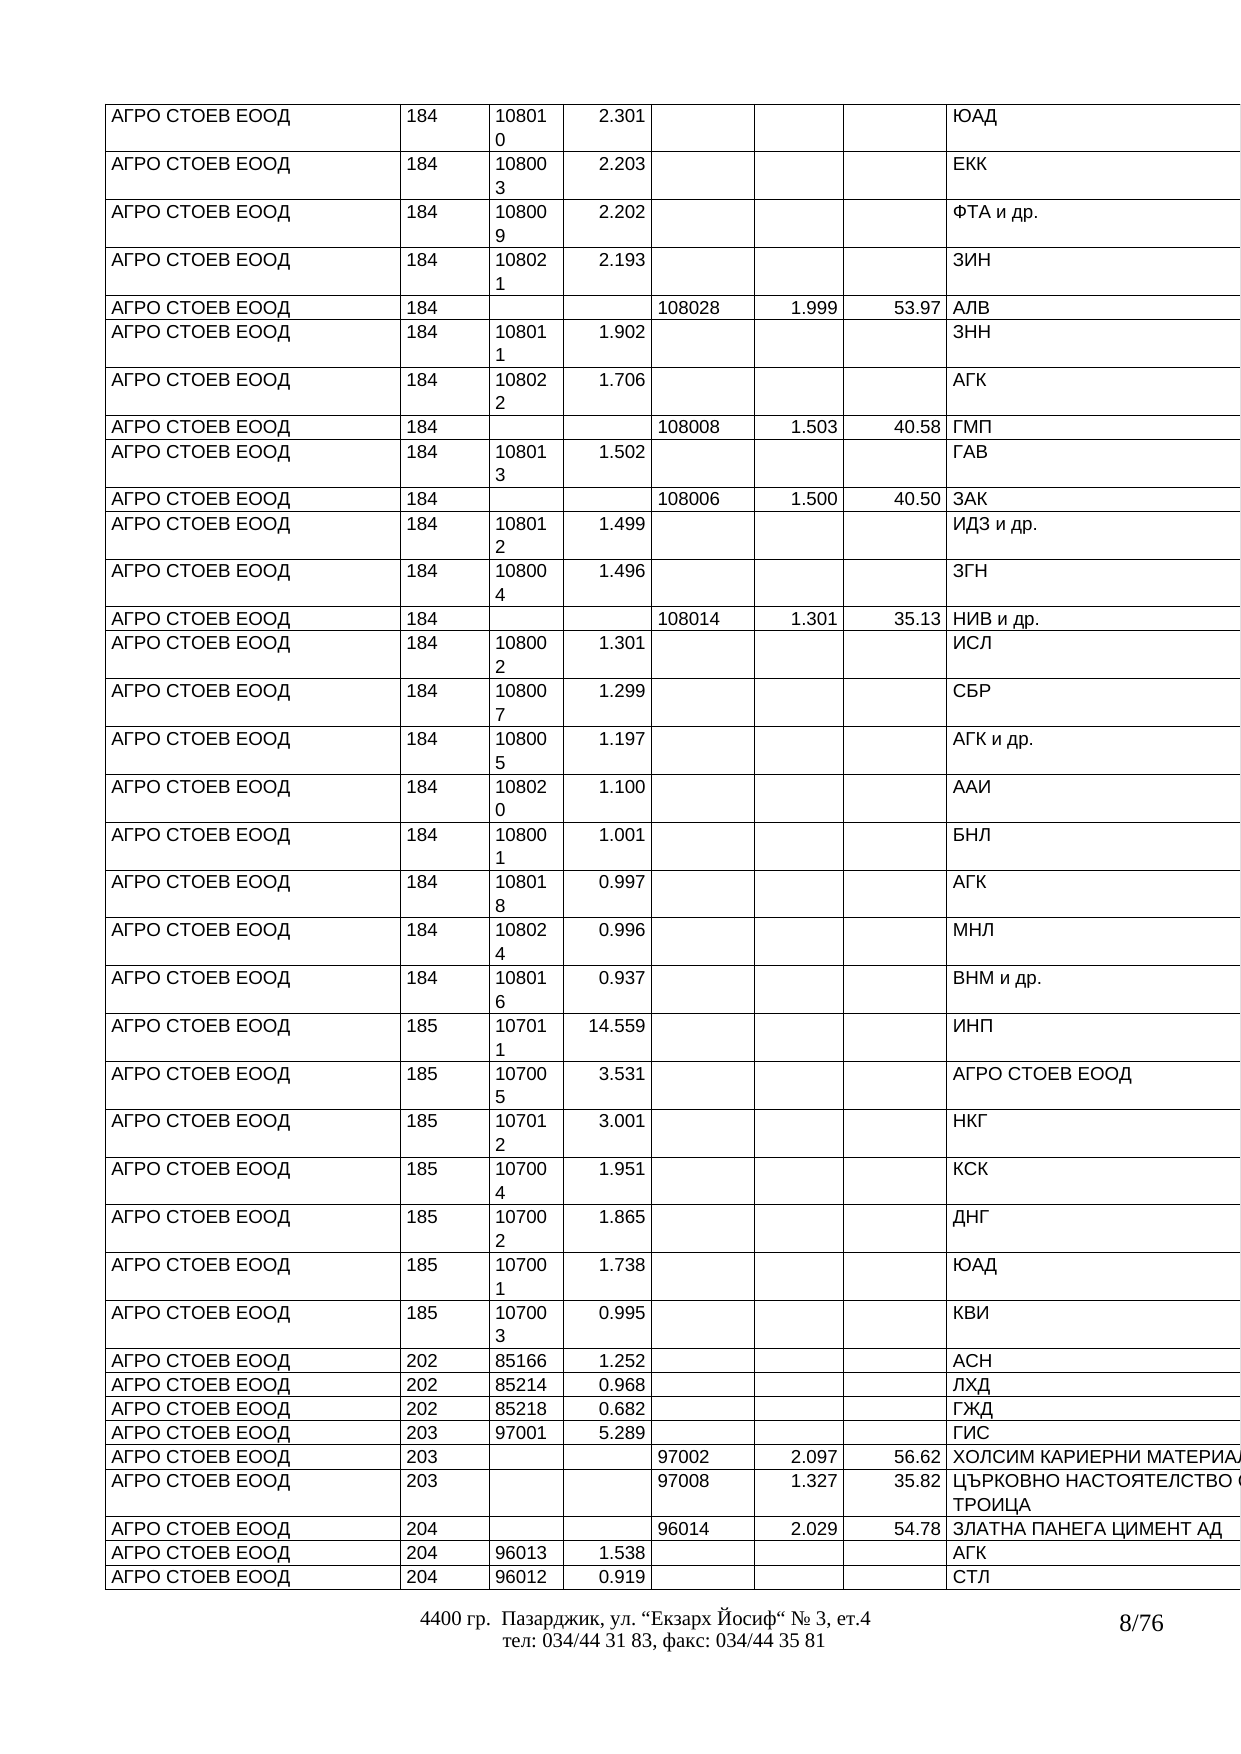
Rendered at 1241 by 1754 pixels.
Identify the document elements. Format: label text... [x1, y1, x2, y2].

table_cell [844, 1566, 946, 1589]
table_cell АГРО СТОЕВ ЕООД [106, 416, 400, 439]
table_cell [652, 1253, 754, 1300]
table_cell 35.13 [844, 607, 946, 630]
table_cell 184 [401, 512, 489, 558]
table_cell 108004 [490, 560, 563, 606]
table_cell [490, 1517, 563, 1540]
table_cell 108018 [490, 871, 563, 917]
table_cell 35.82 [844, 1470, 946, 1516]
table_cell [844, 871, 946, 917]
table_cell [652, 966, 754, 1013]
table_cell 96014 [652, 1517, 754, 1540]
table_cell [652, 823, 754, 869]
table_cell [652, 1301, 754, 1348]
table_cell 14.559 [564, 1014, 651, 1061]
table_cell [755, 918, 843, 965]
table_cell 5.289 [564, 1421, 651, 1444]
table_cell [844, 512, 946, 558]
table_cell КСК [947, 1158, 1240, 1204]
table_cell [652, 775, 754, 822]
table_cell [844, 823, 946, 869]
table_cell АГРО СТОЕВ ЕООД [106, 1014, 400, 1061]
table_cell [652, 248, 754, 295]
table_cell [844, 631, 946, 678]
table_cell АГРО СТОЕВ ЕООД [106, 1517, 400, 1540]
table_cell 2.097 [755, 1445, 843, 1468]
table_cell 184 [401, 152, 489, 199]
table_cell [564, 488, 651, 511]
table_cell [564, 1445, 651, 1468]
table_cell АГРО СТОЕВ ЕООД [106, 1470, 400, 1516]
table_cell 1.197 [564, 727, 651, 774]
table_cell [755, 105, 843, 151]
table_cell 185 [401, 1014, 489, 1061]
table_cell 96013 [490, 1541, 563, 1564]
table_cell 40.58 [844, 416, 946, 439]
table_cell АГРО СТОЕВ ЕООД [106, 607, 400, 630]
table_cell АГРО СТОЕВ ЕООД [106, 200, 400, 247]
table_cell [755, 1541, 843, 1564]
table_cell [755, 1301, 843, 1348]
table_cell АГРО СТОЕВ ЕООД [106, 823, 400, 869]
table_cell 1.001 [564, 823, 651, 869]
table_cell ЗАК [947, 488, 1240, 511]
table_cell [844, 1301, 946, 1348]
table_cell ЮАД [947, 1253, 1240, 1300]
table_cell АСН [947, 1349, 1240, 1372]
table_cell АЛВ [947, 296, 1240, 319]
table_cell [844, 775, 946, 822]
table_cell [490, 416, 563, 439]
table_cell 185 [401, 1158, 489, 1204]
table_cell [652, 1421, 754, 1444]
table_cell [755, 1014, 843, 1061]
table_cell 0.996 [564, 918, 651, 965]
table_cell АГРО СТОЕВ ЕООД [106, 488, 400, 511]
table_cell [652, 631, 754, 678]
table_cell [652, 1110, 754, 1156]
table_cell 107001 [490, 1253, 563, 1300]
table_cell [652, 1349, 754, 1372]
table_cell 204 [401, 1517, 489, 1540]
table_cell 1.951 [564, 1158, 651, 1204]
table_cell [844, 727, 946, 774]
table_cell [755, 727, 843, 774]
table_cell [755, 152, 843, 199]
table_cell СТЛ [947, 1566, 1240, 1589]
table_cell [652, 1541, 754, 1564]
table_cell АГРО СТОЕВ ЕООД [106, 1110, 400, 1156]
table_cell 184 [401, 296, 489, 319]
table_cell ЗГН [947, 560, 1240, 606]
table_cell [844, 1205, 946, 1252]
table_cell 184 [401, 823, 489, 869]
table_cell 54.78 [844, 1517, 946, 1540]
table_cell [755, 823, 843, 869]
table_cell АГК [947, 1541, 1240, 1564]
table_cell АГРО СТОЕВ ЕООД [106, 368, 400, 414]
table_cell 2.029 [755, 1517, 843, 1540]
table_cell 108021 [490, 248, 563, 295]
table_cell 0.997 [564, 871, 651, 917]
table_cell ХОЛСИМ КАРИЕРНИ МАТЕРИАЛИ АД [947, 1445, 1240, 1468]
table_cell 1.496 [564, 560, 651, 606]
table_cell 202 [401, 1373, 489, 1396]
table_cell 1.327 [755, 1470, 843, 1516]
table_cell [844, 440, 946, 486]
table_cell 1.503 [755, 416, 843, 439]
table_cell 107012 [490, 1110, 563, 1156]
table_cell НКГ [947, 1110, 1240, 1156]
table_cell 184 [401, 871, 489, 917]
table_cell АГРО СТОЕВ ЕООД [106, 1421, 400, 1444]
table_cell 1.865 [564, 1205, 651, 1252]
table_cell 184 [401, 607, 489, 630]
table_cell 0.995 [564, 1301, 651, 1348]
table_cell АГРО СТОЕВ ЕООД [106, 679, 400, 726]
table_cell АГРО СТОЕВ ЕООД [106, 1349, 400, 1372]
table_cell АГРО СТОЕВ ЕООД [106, 727, 400, 774]
table_cell 108016 [490, 966, 563, 1013]
table_cell 202 [401, 1397, 489, 1420]
table_cell АГРО СТОЕВ ЕООД [106, 1373, 400, 1396]
table_cell ЛХД [947, 1373, 1240, 1396]
table_cell [490, 296, 563, 319]
table_cell 108003 [490, 152, 563, 199]
table_cell 184 [401, 488, 489, 511]
table_cell ГИС [947, 1421, 1240, 1444]
table_cell 108011 [490, 320, 563, 367]
table_cell [755, 1421, 843, 1444]
table_cell [755, 1062, 843, 1108]
table_cell 0.968 [564, 1373, 651, 1396]
table_cell 108005 [490, 727, 563, 774]
table_cell [844, 1541, 946, 1564]
table_cell [652, 1566, 754, 1589]
table_cell [844, 200, 946, 247]
table_cell 2.202 [564, 200, 651, 247]
table_cell 1.999 [755, 296, 843, 319]
table_cell 96012 [490, 1566, 563, 1589]
table_cell 108010 [490, 105, 563, 151]
table_cell 108007 [490, 679, 563, 726]
table_cell [844, 1062, 946, 1108]
table_cell [844, 560, 946, 606]
table_cell 202 [401, 1349, 489, 1372]
table_cell 97002 [652, 1445, 754, 1468]
table_cell 40.50 [844, 488, 946, 511]
table_cell [755, 560, 843, 606]
table_cell АГРО СТОЕВ ЕООД [106, 918, 400, 965]
table_cell АГРО СТОЕВ ЕООД [106, 296, 400, 319]
table_cell [652, 1397, 754, 1420]
table_cell ААИ [947, 775, 1240, 822]
table_cell 107011 [490, 1014, 563, 1061]
table_cell ЗИН [947, 248, 1240, 295]
table_cell ГАВ [947, 440, 1240, 486]
table_cell [755, 1158, 843, 1204]
table_cell [844, 1349, 946, 1372]
table_cell ДНГ [947, 1205, 1240, 1252]
table_cell 184 [401, 368, 489, 414]
table_cell 97001 [490, 1421, 563, 1444]
table_cell 108009 [490, 200, 563, 247]
table_cell 185 [401, 1110, 489, 1156]
table_cell [652, 105, 754, 151]
table_cell 1.100 [564, 775, 651, 822]
table_cell [652, 679, 754, 726]
table_cell АГРО СТОЕВ ЕООД [106, 871, 400, 917]
table_cell АГРО СТОЕВ ЕООД [106, 1253, 400, 1300]
table_cell НИВ и др. [947, 607, 1240, 630]
table_cell [844, 966, 946, 1013]
table_cell АГРО СТОЕВ ЕООД [106, 320, 400, 367]
table_cell 1.500 [755, 488, 843, 511]
table_cell 1.902 [564, 320, 651, 367]
table_cell 184 [401, 320, 489, 367]
table_cell [844, 1373, 946, 1396]
table_cell [755, 248, 843, 295]
table_cell 107005 [490, 1062, 563, 1108]
table_cell [755, 1205, 843, 1252]
table_cell [844, 679, 946, 726]
table_cell 1.502 [564, 440, 651, 486]
table_cell АГРО СТОЕВ ЕООД [106, 105, 400, 151]
table_cell 184 [401, 631, 489, 678]
table_cell 184 [401, 966, 489, 1013]
table_cell [844, 1014, 946, 1061]
table_cell [844, 320, 946, 367]
table_cell [652, 1014, 754, 1061]
table_cell 108001 [490, 823, 563, 869]
table_cell [755, 1349, 843, 1372]
table_cell ГЖД [947, 1397, 1240, 1420]
table_cell [844, 1397, 946, 1420]
table_cell [755, 1253, 843, 1300]
table_cell [755, 631, 843, 678]
table_cell [844, 368, 946, 414]
table_cell СБР [947, 679, 1240, 726]
table_cell 108002 [490, 631, 563, 678]
table_cell АГРО СТОЕВ ЕООД [106, 1062, 400, 1108]
table_cell [844, 152, 946, 199]
table_cell 185 [401, 1301, 489, 1348]
table_cell 0.937 [564, 966, 651, 1013]
table_cell [652, 1373, 754, 1396]
table_cell ЕКК [947, 152, 1240, 199]
table_cell [652, 440, 754, 486]
table_cell 184 [401, 679, 489, 726]
table_cell [755, 775, 843, 822]
table_cell 184 [401, 105, 489, 151]
table_cell 184 [401, 248, 489, 295]
table_cell АГК и др. [947, 727, 1240, 774]
table_cell 184 [401, 727, 489, 774]
table_cell АГРО СТОЕВ ЕООД [106, 1566, 400, 1589]
table_cell [652, 1205, 754, 1252]
table_cell 56.62 [844, 1445, 946, 1468]
table_cell 1.706 [564, 368, 651, 414]
table_cell ИНП [947, 1014, 1240, 1061]
table_cell ЮАД [947, 105, 1240, 151]
table_cell [652, 560, 754, 606]
table_cell [755, 1373, 843, 1396]
table_cell АГРО СТОЕВ ЕООД [106, 1541, 400, 1564]
table_cell [490, 1470, 563, 1516]
table_cell [652, 1158, 754, 1204]
table_cell [755, 1397, 843, 1420]
table_cell 2.203 [564, 152, 651, 199]
table_cell 108013 [490, 440, 563, 486]
table_cell 203 [401, 1421, 489, 1444]
table_cell ВНМ и др. [947, 966, 1240, 1013]
table_cell АГРО СТОЕВ ЕООД [106, 440, 400, 486]
table_cell 108020 [490, 775, 563, 822]
table_cell [652, 200, 754, 247]
table_cell 108022 [490, 368, 563, 414]
table_cell 107003 [490, 1301, 563, 1348]
table_cell 1.299 [564, 679, 651, 726]
table_cell 1.301 [564, 631, 651, 678]
table_cell 184 [401, 775, 489, 822]
table_cell [490, 607, 563, 630]
table_cell МНЛ [947, 918, 1240, 965]
table_cell 85166 [490, 1349, 563, 1372]
table_cell БНЛ [947, 823, 1240, 869]
table_cell [652, 368, 754, 414]
table_cell [755, 200, 843, 247]
table_cell 107004 [490, 1158, 563, 1204]
table_cell 184 [401, 440, 489, 486]
table_cell [755, 1566, 843, 1589]
table_cell 108024 [490, 918, 563, 965]
table_cell [490, 1445, 563, 1468]
table_cell ИДЗ и др. [947, 512, 1240, 558]
table_cell АГРО СТОЕВ ЕООД [106, 1445, 400, 1468]
table_cell [755, 679, 843, 726]
table_cell 204 [401, 1566, 489, 1589]
table_cell ЦЪРКОВНО НАСТОЯТЕЛСТВО СВ ТРОИЦА [947, 1470, 1240, 1516]
table_cell 1.252 [564, 1349, 651, 1372]
table_cell АГРО СТОЕВ ЕООД [947, 1062, 1240, 1108]
table_cell АГК [947, 871, 1240, 917]
table_cell [755, 966, 843, 1013]
table_cell [844, 248, 946, 295]
table_cell 0.919 [564, 1566, 651, 1589]
table_cell [844, 1110, 946, 1156]
table_cell [564, 416, 651, 439]
table_cell АГРО СТОЕВ ЕООД [106, 775, 400, 822]
table_cell 108028 [652, 296, 754, 319]
table_cell ГМП [947, 416, 1240, 439]
table_cell АГК [947, 368, 1240, 414]
table_cell 3.531 [564, 1062, 651, 1108]
table_cell АГРО СТОЕВ ЕООД [106, 560, 400, 606]
table_cell 108006 [652, 488, 754, 511]
table_cell АГРО СТОЕВ ЕООД [106, 248, 400, 295]
table_cell 97008 [652, 1470, 754, 1516]
table_cell АГРО СТОЕВ ЕООД [106, 1205, 400, 1252]
table_cell [564, 296, 651, 319]
table_cell 108014 [652, 607, 754, 630]
table_cell [755, 512, 843, 558]
table_cell АГРО СТОЕВ ЕООД [106, 512, 400, 558]
table_cell 2.193 [564, 248, 651, 295]
table_cell 85218 [490, 1397, 563, 1420]
table_cell [564, 1470, 651, 1516]
table_cell 203 [401, 1445, 489, 1468]
table_cell [652, 320, 754, 367]
table_cell [652, 1062, 754, 1108]
table_cell [564, 607, 651, 630]
table_cell [755, 368, 843, 414]
table_cell [564, 1517, 651, 1540]
table_cell [652, 918, 754, 965]
table_cell [755, 871, 843, 917]
table_cell ИСЛ [947, 631, 1240, 678]
table_cell АГРО СТОЕВ ЕООД [106, 1301, 400, 1348]
table_cell 3.001 [564, 1110, 651, 1156]
table_cell 1.499 [564, 512, 651, 558]
table_cell [652, 152, 754, 199]
table_cell АГРО СТОЕВ ЕООД [106, 966, 400, 1013]
table_cell [844, 105, 946, 151]
table_cell [844, 918, 946, 965]
table_cell ЗНН [947, 320, 1240, 367]
table_cell 185 [401, 1062, 489, 1108]
table_cell 2.301 [564, 105, 651, 151]
table_cell 0.682 [564, 1397, 651, 1420]
table_cell 1.738 [564, 1253, 651, 1300]
table_cell [755, 440, 843, 486]
table_cell КВИ [947, 1301, 1240, 1348]
table_cell 184 [401, 416, 489, 439]
table_cell [844, 1421, 946, 1444]
table_cell 204 [401, 1541, 489, 1564]
table_cell 184 [401, 200, 489, 247]
table_cell [652, 512, 754, 558]
table_cell АГРО СТОЕВ ЕООД [106, 1158, 400, 1204]
table_cell 1.538 [564, 1541, 651, 1564]
table_cell 85214 [490, 1373, 563, 1396]
table_cell 184 [401, 918, 489, 965]
table_cell [490, 488, 563, 511]
table_cell [844, 1158, 946, 1204]
table_cell ФТА и др. [947, 200, 1240, 247]
table_cell 185 [401, 1253, 489, 1300]
table_cell 107002 [490, 1205, 563, 1252]
table_cell АГРО СТОЕВ ЕООД [106, 631, 400, 678]
table_cell АГРО СТОЕВ ЕООД [106, 152, 400, 199]
table_cell [755, 1110, 843, 1156]
table_cell 185 [401, 1205, 489, 1252]
table_cell 203 [401, 1470, 489, 1516]
table_cell ЗЛАТНА ПАНЕГА ЦИМЕНТ АД [947, 1517, 1240, 1540]
table_cell [652, 727, 754, 774]
table_cell [844, 1253, 946, 1300]
table_cell 184 [401, 560, 489, 606]
table_cell [755, 320, 843, 367]
table_cell 108012 [490, 512, 563, 558]
table_cell 1.301 [755, 607, 843, 630]
table_cell 108008 [652, 416, 754, 439]
table_cell АГРО СТОЕВ ЕООД [106, 1397, 400, 1420]
table_cell [652, 871, 754, 917]
table_cell 53.97 [844, 296, 946, 319]
